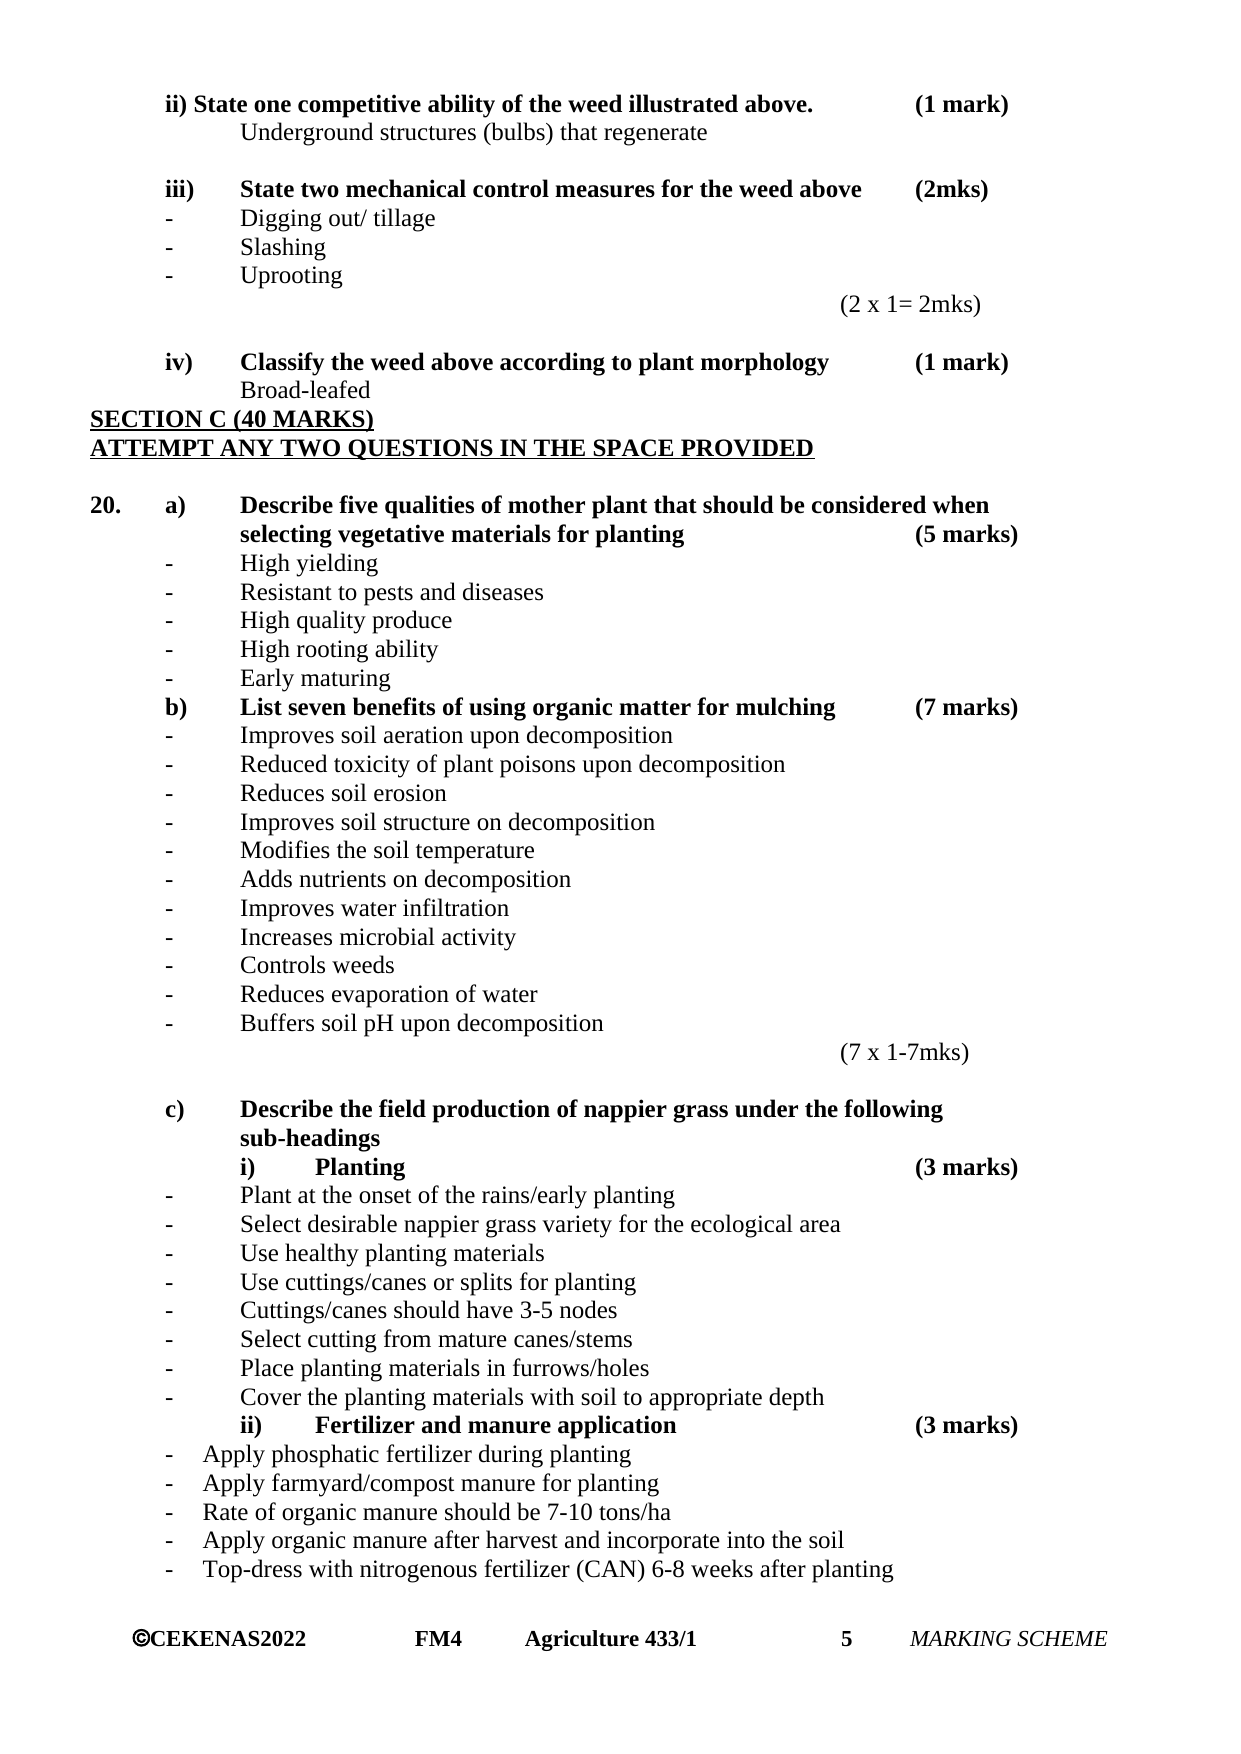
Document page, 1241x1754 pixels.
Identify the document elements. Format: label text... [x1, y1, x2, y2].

text (7 x 1-7mks) [165, 1037, 1150, 1066]
text Broad-leafed [165, 376, 1150, 404]
text iv) Classify the weed above according to plant morphology (1 mark) [90, 347, 1150, 376]
text - Cover the planting materials with soil to appropriate depth [165, 1382, 1150, 1411]
text - Digging out/ tillage [90, 203, 1150, 232]
text (2 x 1= 2mks) [90, 289, 1150, 318]
text - Uprooting [90, 261, 1150, 289]
text ii) Fertilizer and manure application (3 marks) [165, 1411, 1150, 1439]
text - Reduced toxicity of plant poisons upon decomposition [165, 749, 1150, 778]
text SECTION C (40 MARKS) [90, 404, 1150, 433]
text - Use cuttings/canes or splits for planting [165, 1267, 1150, 1296]
list Top-dress with nitrogenous fertilizer (CAN) 6-8 weeks after planting [165, 1554, 1150, 1583]
text - Select desirable nappier grass variety for the ecological area [165, 1209, 1150, 1238]
text iii) State two mechanical control measures for the weed above (2mks) [90, 174, 1150, 203]
text - High yielding [165, 548, 1150, 577]
text - Slashing [90, 232, 1150, 261]
text - Improves soil aeration upon decomposition [165, 721, 1150, 749]
text - Adds nutrients on decomposition [165, 864, 1150, 893]
list Apply phosphatic fertilizer during planting [165, 1439, 1150, 1468]
text sub-headings [240, 1123, 1150, 1152]
text - Plant at the onset of the rains/early planting [165, 1181, 1150, 1209]
text - Improves water infiltration [165, 893, 1150, 922]
text - Reduces soil erosion [165, 778, 1150, 807]
list Apply farmyard/compost manure for planting [165, 1468, 1150, 1497]
text c) Describe the field production of nappier grass under the following [165, 1094, 1150, 1123]
text - Improves soil structure on decomposition [165, 807, 1150, 836]
text - Reduces evaporation of water [165, 979, 1150, 1008]
text selecting vegetative materials for planting (5 marks) [165, 519, 1150, 548]
text - Select cutting from mature canes/stems [165, 1324, 1150, 1353]
text - Modifies the soil temperature [165, 836, 1150, 864]
text - Use healthy planting materials [165, 1238, 1150, 1267]
text - Controls weeds [165, 951, 1150, 979]
text - Buffers soil pH upon decomposition [165, 1008, 1150, 1037]
text - High quality produce [165, 606, 1150, 634]
text Underground structures (bulbs) that regenerate [165, 117, 1150, 146]
text - Place planting materials in furrows/holes [165, 1353, 1150, 1382]
text - Increases microbial activity [165, 922, 1150, 951]
text - Cuttings/canes should have 3-5 nodes [165, 1296, 1150, 1324]
text - High rooting ability [165, 634, 1150, 663]
text ii) State one competitive ability of the weed illustrated above. (1 mark) [165, 89, 1150, 117]
text b) List seven benefits of using organic matter for mulching (7 marks) [90, 692, 1150, 721]
list Apply organic manure after harvest and incorporate into the soil [165, 1526, 1150, 1554]
text i) Planting (3 marks) [165, 1152, 1150, 1181]
text - Early maturing [165, 663, 1150, 692]
list Rate of organic manure should be 7-10 tons/ha [165, 1497, 1150, 1526]
text - Resistant to pests and diseases [165, 577, 1150, 606]
text 20. a) Describe five qualities of mother plant that should be considered when [90, 491, 1150, 519]
text ATTEMPT ANY TWO QUESTIONS IN THE SPACE PROVIDED [90, 433, 1150, 462]
